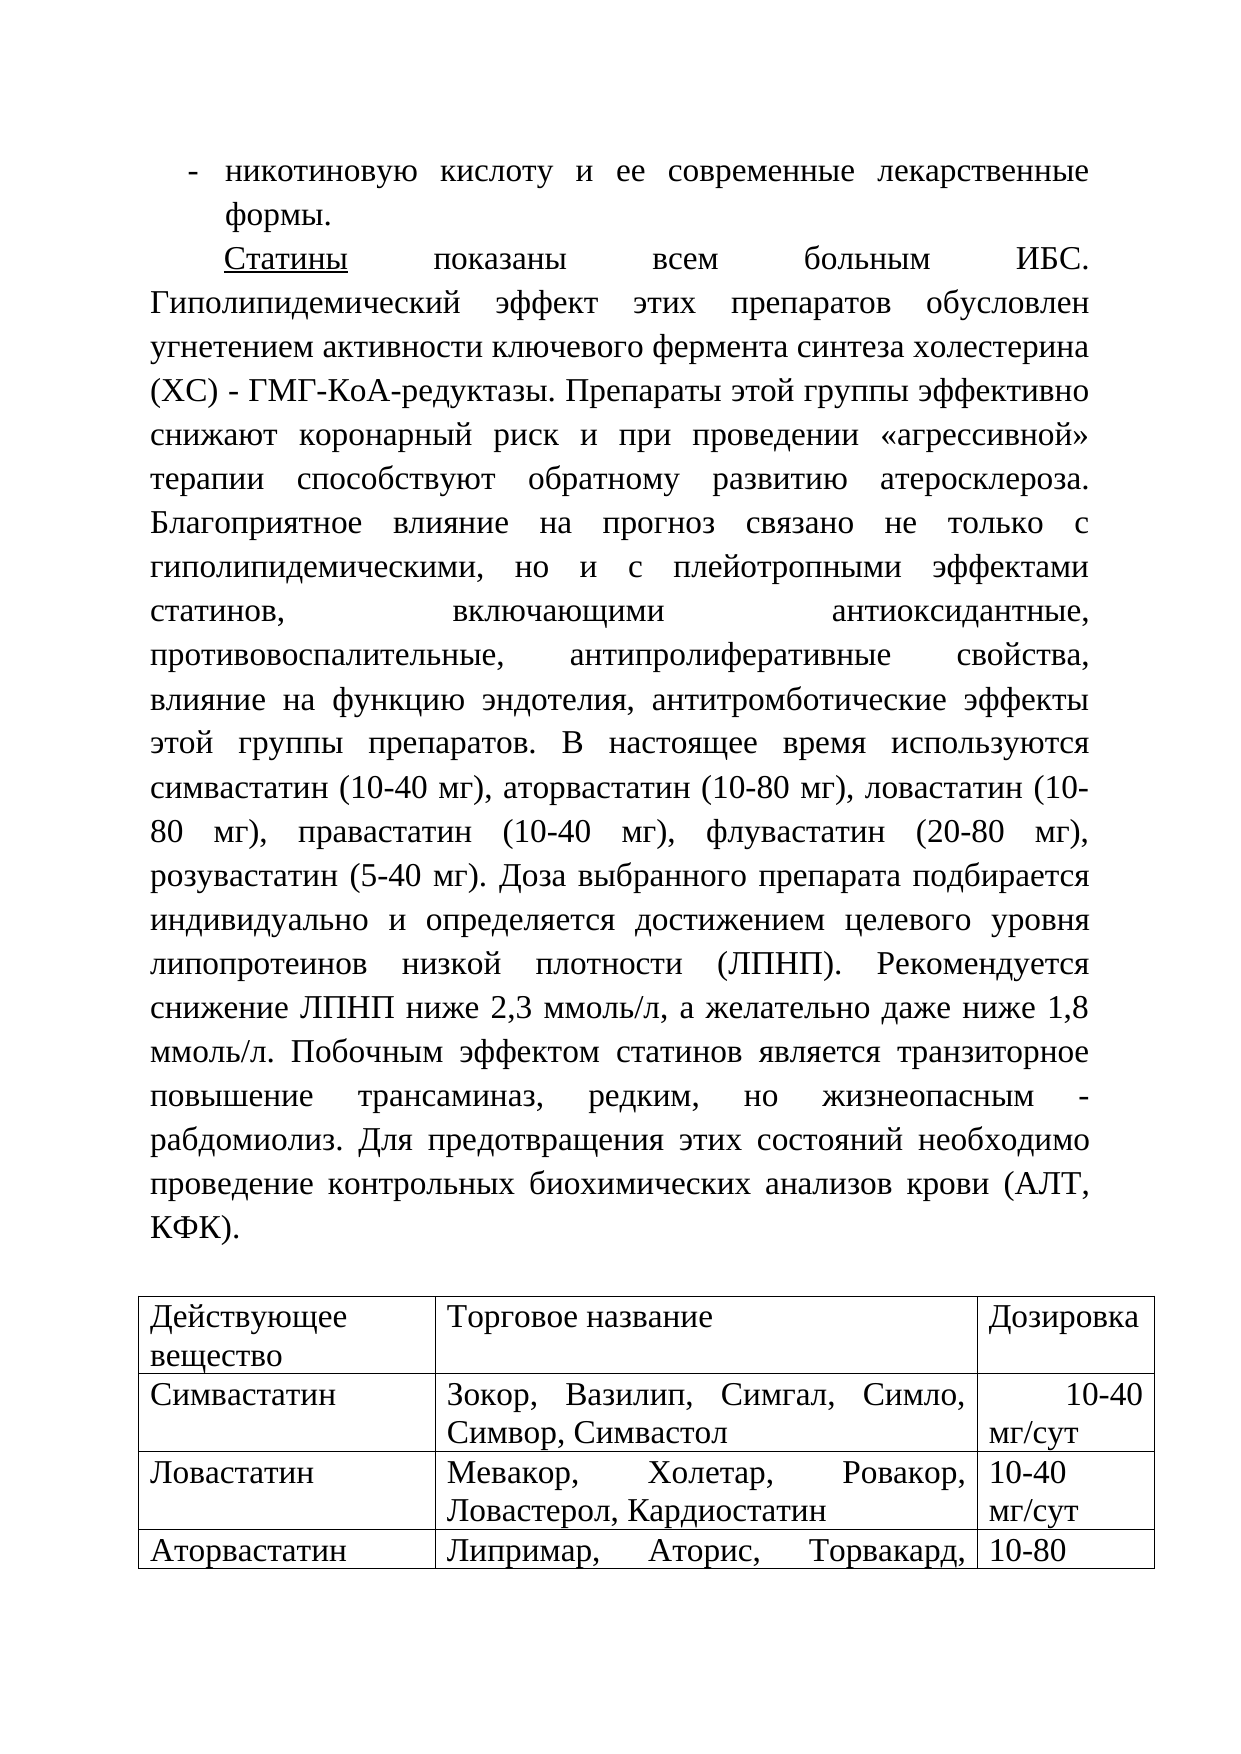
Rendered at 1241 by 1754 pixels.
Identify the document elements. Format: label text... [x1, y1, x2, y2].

list никотиновую кислоту и ее современные лекарственные формы. [187, 150, 1090, 232]
text Статины показаны всем больным ИБС. Гиполипидемический эффект этих препаратов обусловлен угнетением активности ключевого фермента синтеза холестерина (ХС) - ГМГ-КоА-редуктазы. Препараты этой группы эффективно снижают коронарный риск и при проведении «агрессивной» терапии способствуют обратному развитию атеросклероза. Благоприятное влияние на прогноз связано не только с гиполипидемическими, но и с плейотропными эффектами статинов, включающими антиоксидантные, противовоспалительные, антипролиферативные свойства, влияние на функцию эндотелия, антитромботические эффекты этой группы препаратов. В настоящее время используются симвастатин (10-40 мг), аторвастатин (10-80 мг), ловастатин (10-80 мг), правастатин (10-40 мг), флувастатин (20-80 мг), розувастатин (5-40 мг). Доза выбранного препарата подбирается индивидуально и определяется достижением целевого уровня липопротеинов низкой плотности (ЛПНП). Рекомендуется снижение ЛПНП ниже 2,3 ммоль/л, а желательно даже ниже 1,8 ммоль/л. Побочным эффектом статинов является транзиторное повышение трансаминаз, редким, но жизнеопасным - рабдомиолиз. Для предотвращения этих состояний необходимо проведение контрольных биохимических анализов крови (АЛТ, КФК). [150, 238, 1090, 1246]
table_cell Аторвастатин [139, 1530, 435, 1568]
table_header Торговое название [436, 1297, 977, 1373]
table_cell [436, 1530, 977, 1568]
table_header Дозировка [978, 1297, 1154, 1373]
table_cell Симвастатин [139, 1374, 435, 1451]
table_header Действующее вещество [139, 1297, 435, 1373]
table_cell 10-80 мг/сут [978, 1530, 1154, 1568]
table_cell Мевакор, Холетар, Ровакор, Ловастерол, Кардиостатин [436, 1452, 977, 1529]
table_cell Ловастатин [139, 1452, 435, 1529]
table_cell Зокор, Вазилип, Симгал, Симло, Симвор, Симвастол [436, 1374, 977, 1451]
table_cell 10-40 мг/сут [978, 1452, 1154, 1529]
table_cell 10-40 мг/сут [978, 1374, 1154, 1451]
